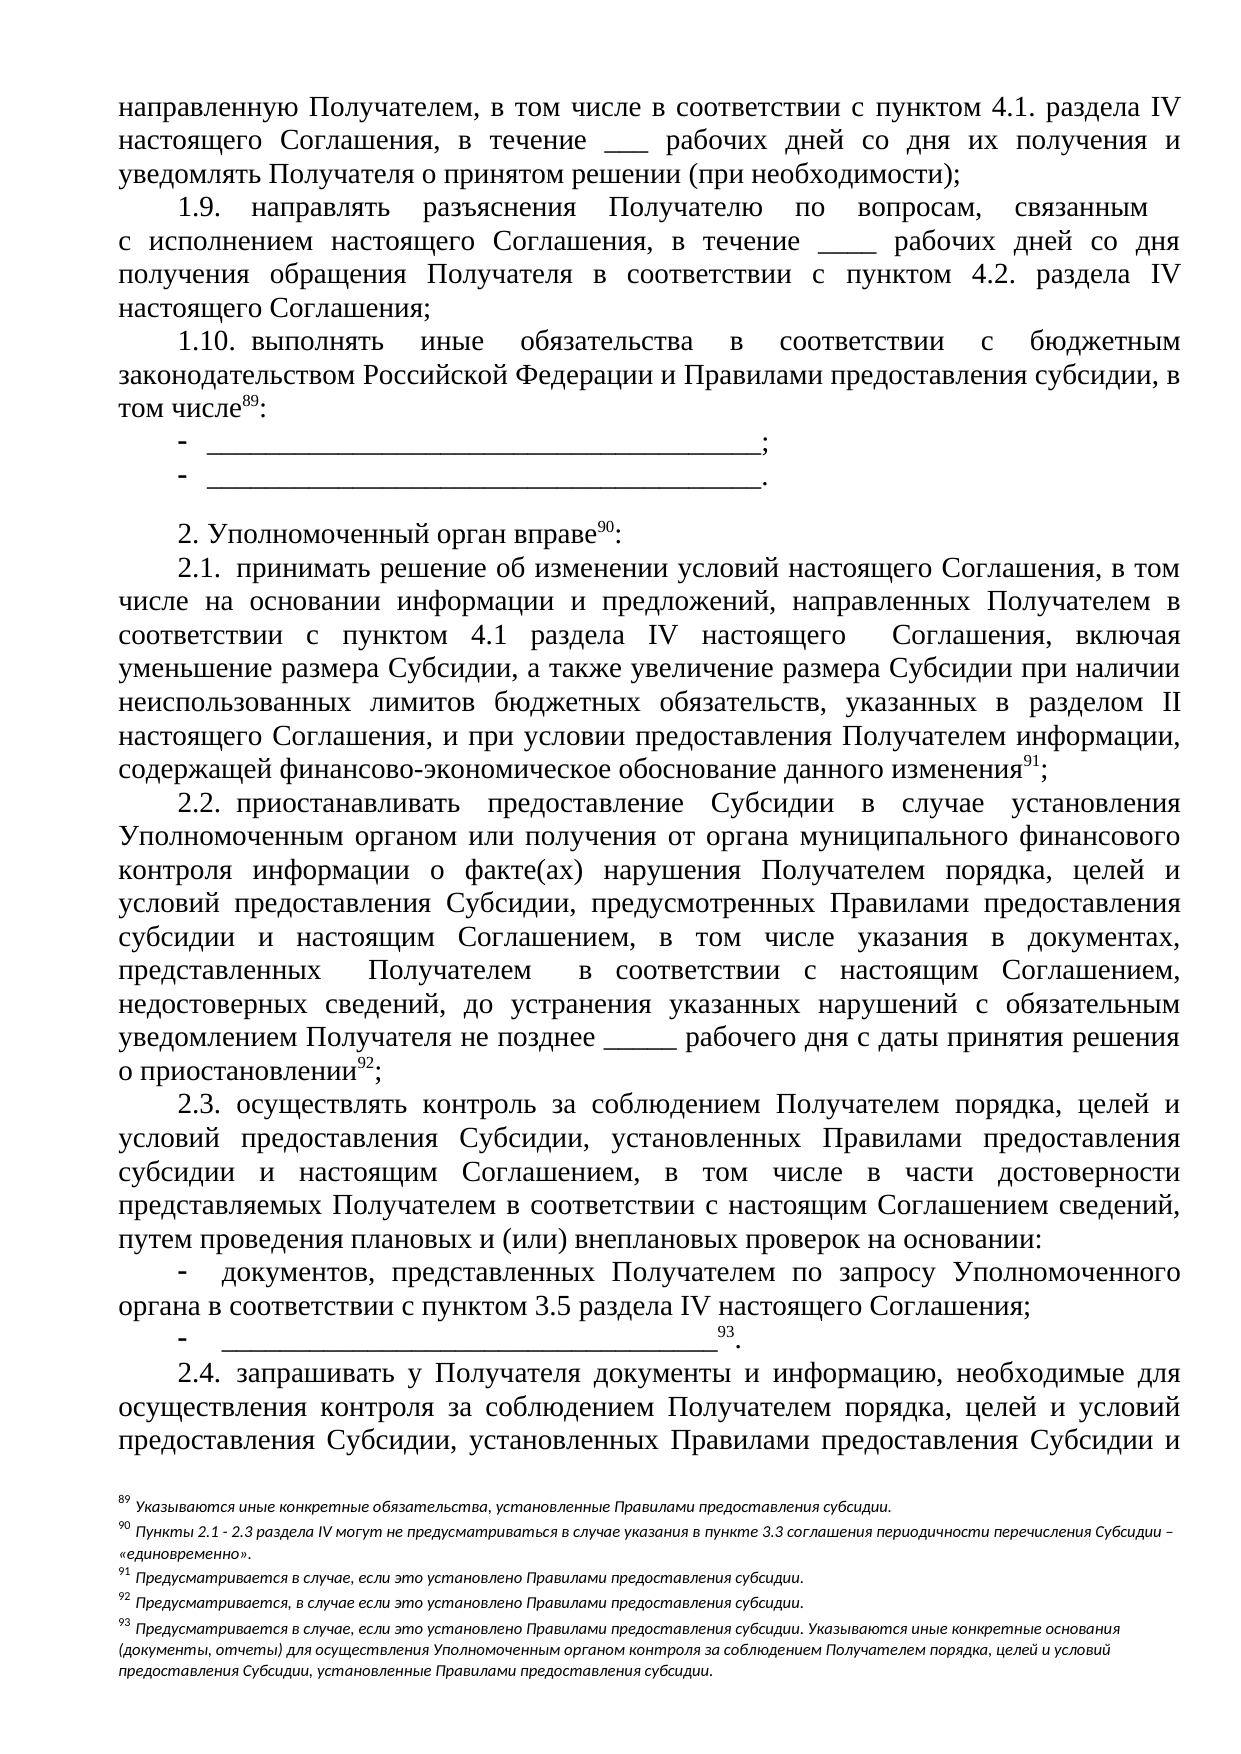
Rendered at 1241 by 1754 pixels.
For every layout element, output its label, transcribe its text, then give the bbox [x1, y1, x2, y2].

list направлять разъяснения Получателю по вопросам, связанным с исполнением настоящего Соглашения, в течение ____ рабочих дней со дня получения обращения Получателя в соответствии с пунктом 4.2. раздела IV настоящего Соглашения; [118, 189, 1181, 323]
list ______________________________________; [118, 424, 1181, 458]
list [118, 1355, 1181, 1456]
list Уполномоченный орган вправе: [118, 516, 1181, 550]
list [118, 89, 1181, 189]
list выполнять иные обязательства в соответствии с бюджетным законодательством Российской Федерации и Правилами предоставления субсидии, в том числе: [118, 323, 1181, 424]
list документов, представленных Получателем по запросу Уполномоченного органа в соответствии с пунктом 3.5 раздела IV настоящего Соглашения; [118, 1254, 1181, 1321]
list приостанавливать предоставление Субсидии в случае установления Уполномоченным органом или получения от органа муниципального финансового контроля информации о факте(ах) нарушения Получателем порядка, целей и условий предоставления Субсидии, предусмотренных Правилами предоставления субсидии и настоящим Соглашением, в том числе указания в документах, представленных Получателем в соответствии с настоящим Соглашением, недостоверных сведений, до устранения указанных нарушений с обязательным уведомлением Получателя не позднее _____ рабочего дня с даты принятия решения о приостановлении; [118, 785, 1181, 1087]
list __________________________________. [118, 1321, 1181, 1355]
list осуществлять контроль за соблюдением Получателем порядка, целей и условий предоставления Субсидии, установленных Правилами предоставления субсидии и настоящим Соглашением, в том числе в части достоверности представляемых Получателем в соответствии с настоящим Соглашением сведений, путем проведения плановых и (или) внеплановых проверок на основании: [118, 1087, 1181, 1254]
list ______________________________________. [118, 458, 1181, 491]
list принимать решение об изменении условий настоящего Соглашения, в том числе на основании информации и предложений, направленных Получателем в соответствии с пунктом 4.1 раздела IV настоящего Соглашения, включая уменьшение размера Субсидии, а также увеличение размера Субсидии при наличии неиспользованных лимитов бюджетных обязательств, указанных в разделом II настоящего Соглашения, и при условии предоставления Получателем информации, содержащей финансово-экономическое обоснование данного изменения; [118, 550, 1181, 785]
